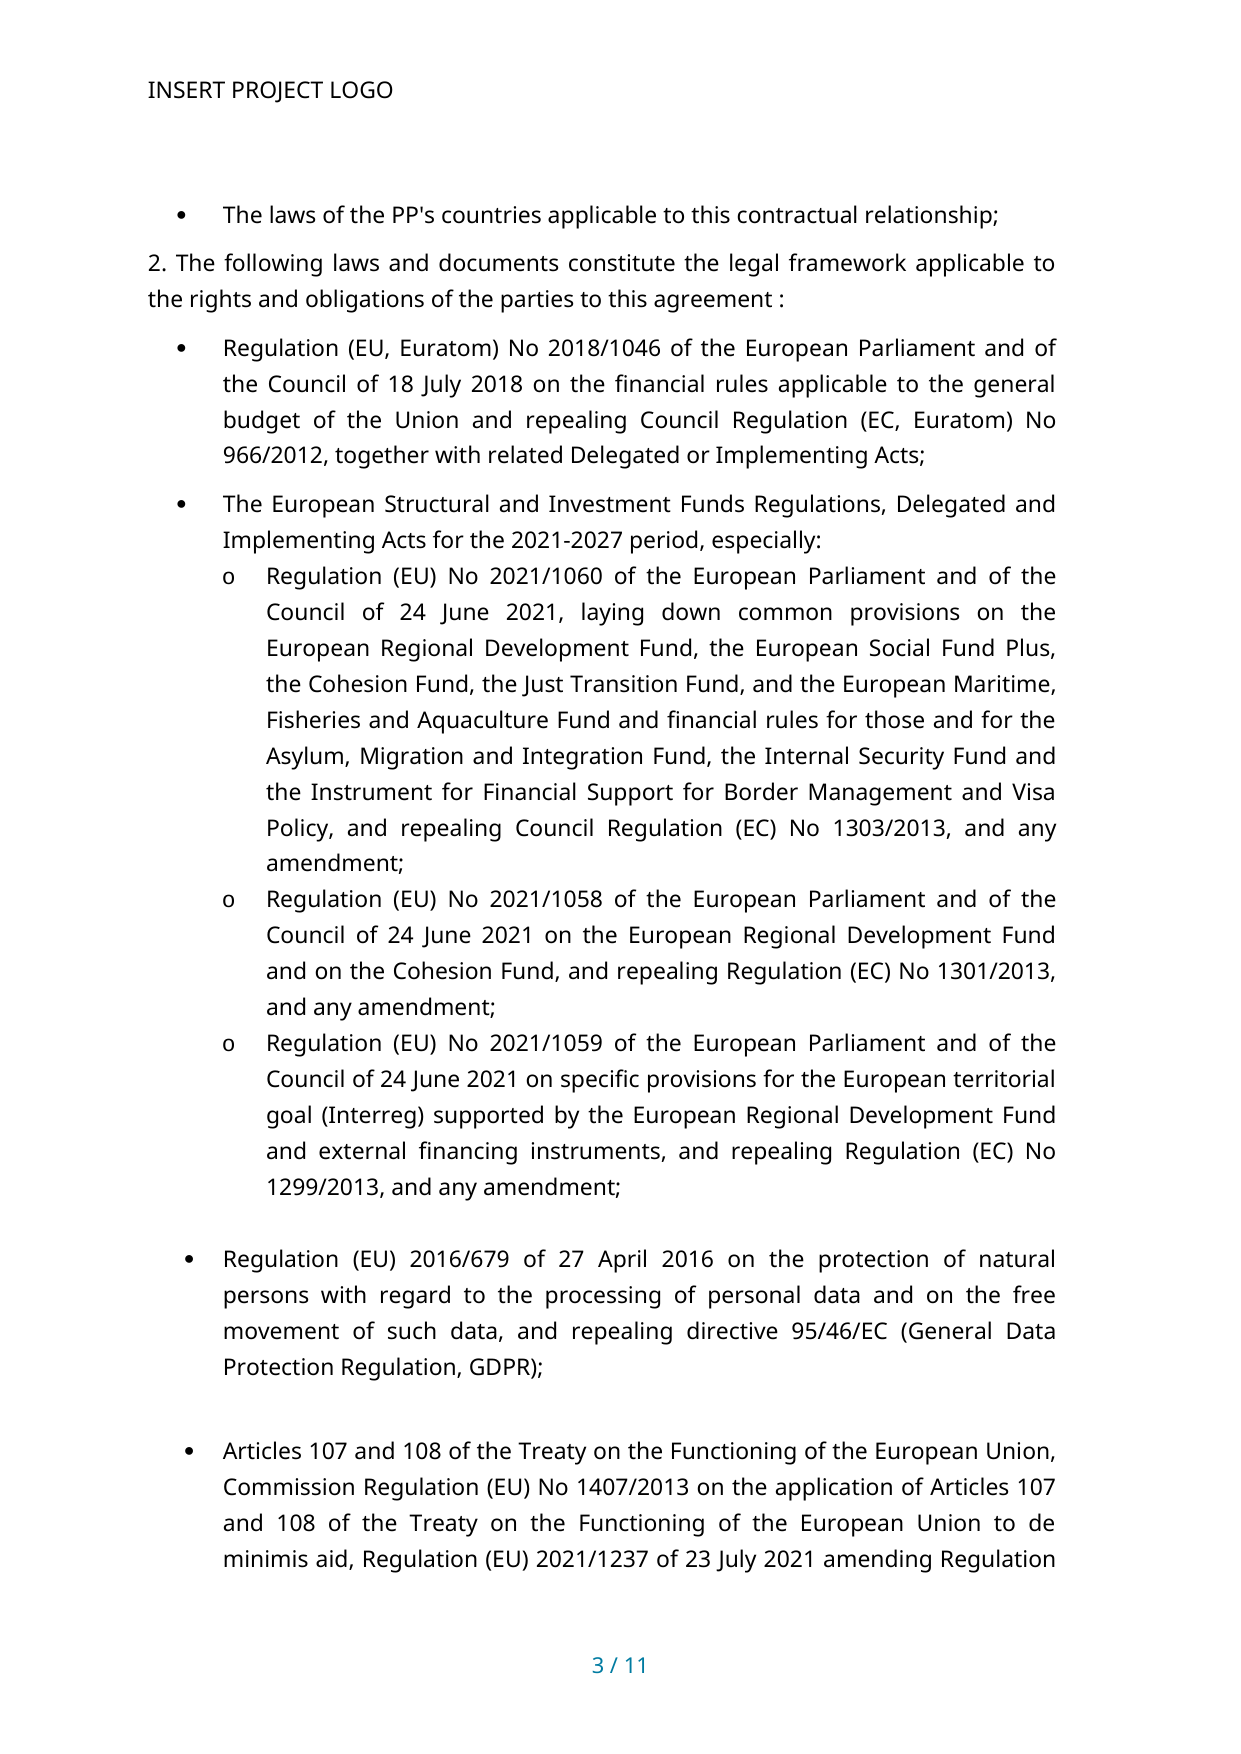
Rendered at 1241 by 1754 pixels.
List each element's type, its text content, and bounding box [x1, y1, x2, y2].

list Regulation (EU) No 2021/1059 of the European Parliament and of the Council of 24 June 2021 on specific provisions for the European territorial goal (Interreg) supported by the European Regional Development Fund and external financing instruments, and repealing Regulation (EC) No 1299/2013, and any amendment; [222, 1027, 1057, 1202]
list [185, 1435, 1057, 1574]
list The European Structural and Investment Funds Regulations, Delegated and Implementing Acts for the 2021-2027 period, especially: [177, 488, 1057, 555]
list The laws of the PP's countries applicable to this contractual relationship; [177, 199, 1057, 230]
list Regulation (EU) No 2021/1058 of the European Parliament and of the Council of 24 June 2021 on the European Regional Development Fund and on the Cohesion Fund, and repealing Regulation (EC) No 1301/2013, and any amendment; [222, 883, 1057, 1022]
list Regulation (EU) No 2021/1060 of the European Parliament and of the Council of 24 June 2021, laying down common provisions on the European Regional Development Fund, the European Social Fund Plus, the Cohesion Fund, the Just Transition Fund, and the European Maritime, Fisheries and Aquaculture Fund and financial rules for those and for the Asylum, Migration and Integration Fund, the Internal Security Fund and the Instrument for Financial Support for Border Management and Visa Policy, and repealing Council Regulation (EC) No 1303/2013, and any amendment; [222, 560, 1057, 879]
text 2. The following laws and documents constitute the legal framework applicable to the rights and obligations of the parties to this agreement : [148, 247, 1057, 314]
list Regulation (EU, Euratom) No 2018/1046 of the European Parliament and of the Council of 18 July 2018 on the financial rules applicable to the general budget of the Union and repealing Council Regulation (EC, Euratom) No 966/2012, together with related Delegated or Implementing Acts; [177, 332, 1057, 471]
list Regulation (EU) 2016/679 of 27 April 2016 on the protection of natural persons with regard to the processing of personal data and on the free movement of such data, and repealing directive 95/46/EC (General Data Protection Regulation, GDPR); [185, 1243, 1057, 1382]
